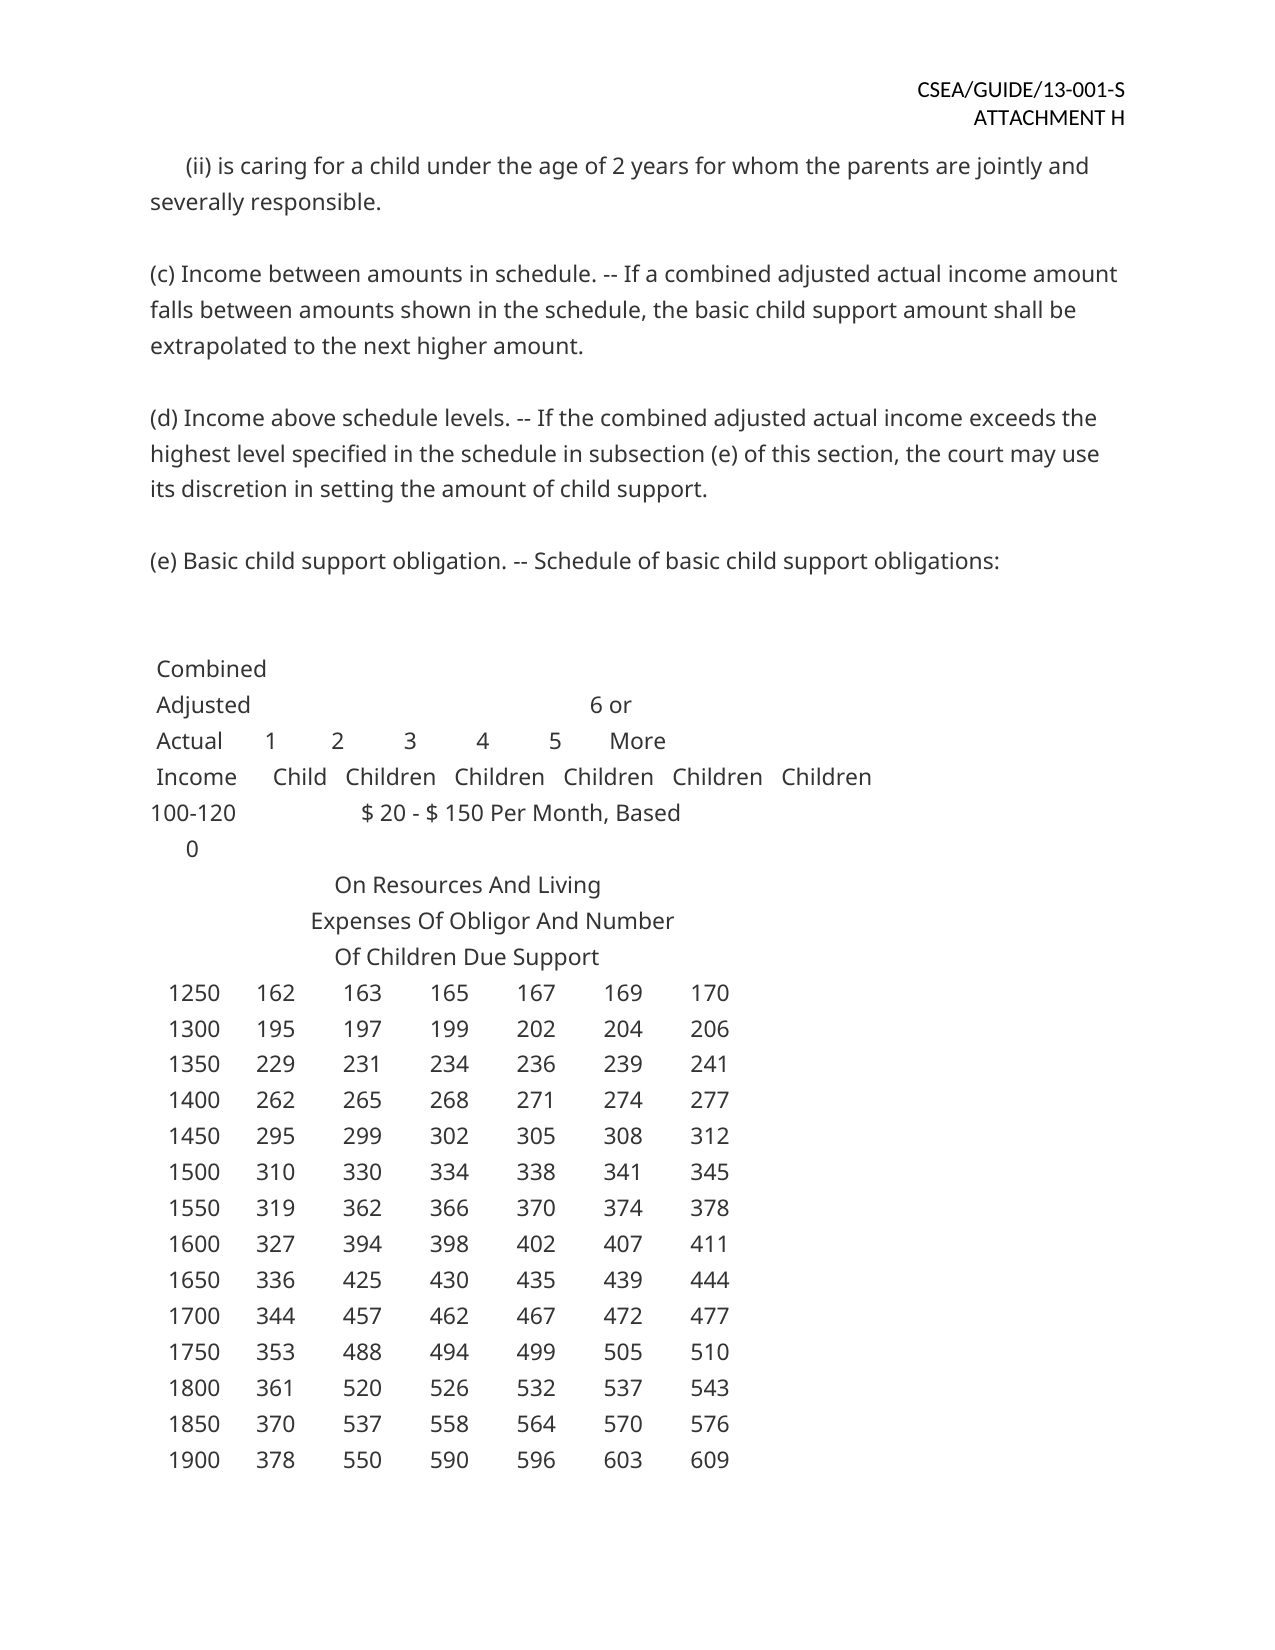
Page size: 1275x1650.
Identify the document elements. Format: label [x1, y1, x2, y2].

text [150, 150, 1125, 1475]
